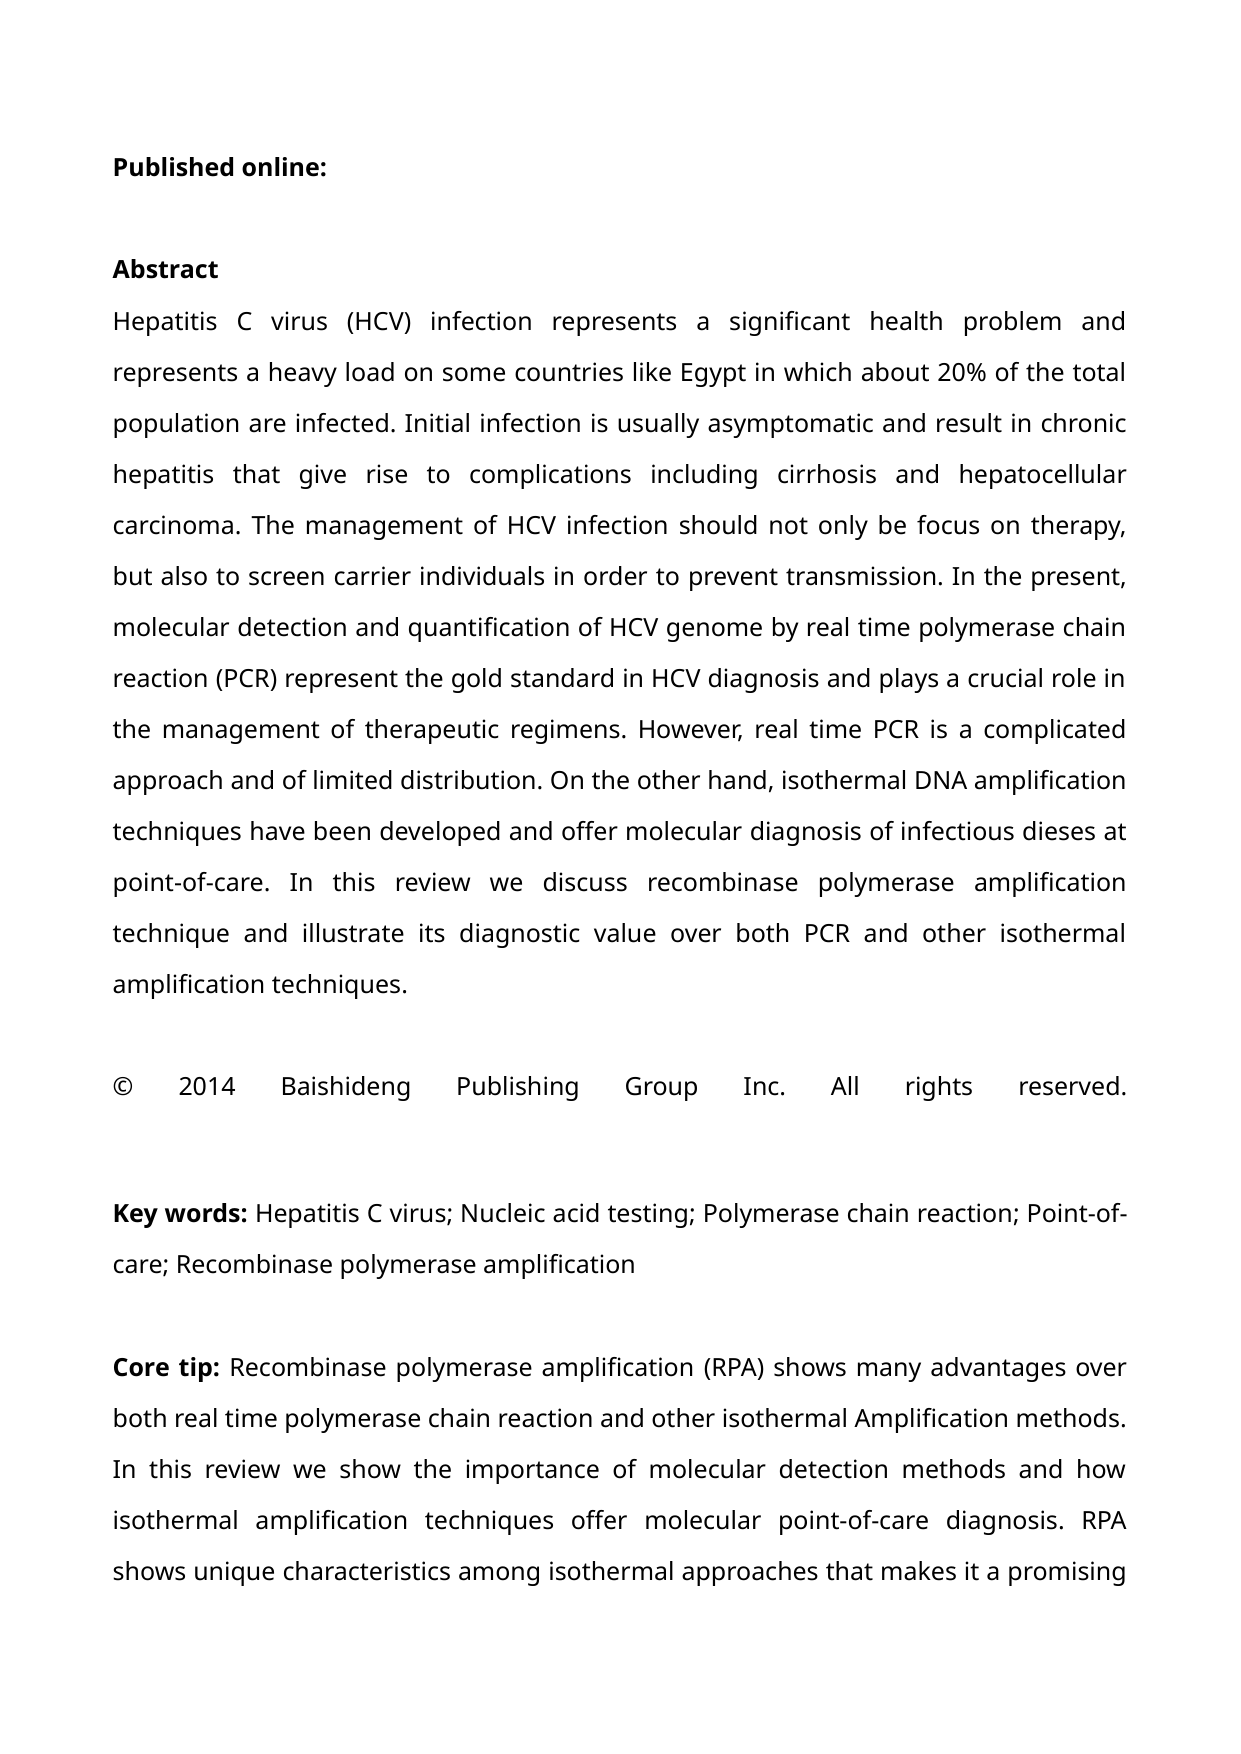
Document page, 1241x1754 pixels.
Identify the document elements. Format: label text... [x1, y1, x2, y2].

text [112, 1349, 1128, 1587]
text Abstract [112, 252, 1128, 286]
text Hepatitis C virus (HCV) infection represents a significant health problem and represents a heavy load on some countries like Egypt in which about 20% of the total population are infected. Initial infection is usually asymptomatic and result in chronic hepatitis that give rise to complications including cirrhosis and hepatocellular carcinoma. The management of HCV infection should not only be focus on therapy, but also to screen carrier individuals in order to prevent transmission. In the present, molecular detection and quantification of HCV genome by real time polymerase chain reaction (PCR) represent the gold standard in HCV diagnosis and plays a crucial role in the management of therapeutic regimens. However, real time PCR is a complicated approach and of limited distribution. On the other hand, isothermal DNA amplification techniques have been developed and offer molecular diagnosis of infectious dieses at point-of-care. In this review we discuss recombinase polymerase amplification technique and illustrate its diagnostic value over both PCR and other isothermal amplification techniques. [112, 303, 1128, 1001]
text Key words: Hepatitis C virus; Nucleic acid testing; Polymerase chain reaction; Point-of-care; Recombinase polymerase amplification [112, 1196, 1128, 1281]
text © 2014 Baishideng Publishing Group Inc. All rights reserved. [112, 1069, 1128, 1143]
text Published online: [112, 150, 1128, 184]
